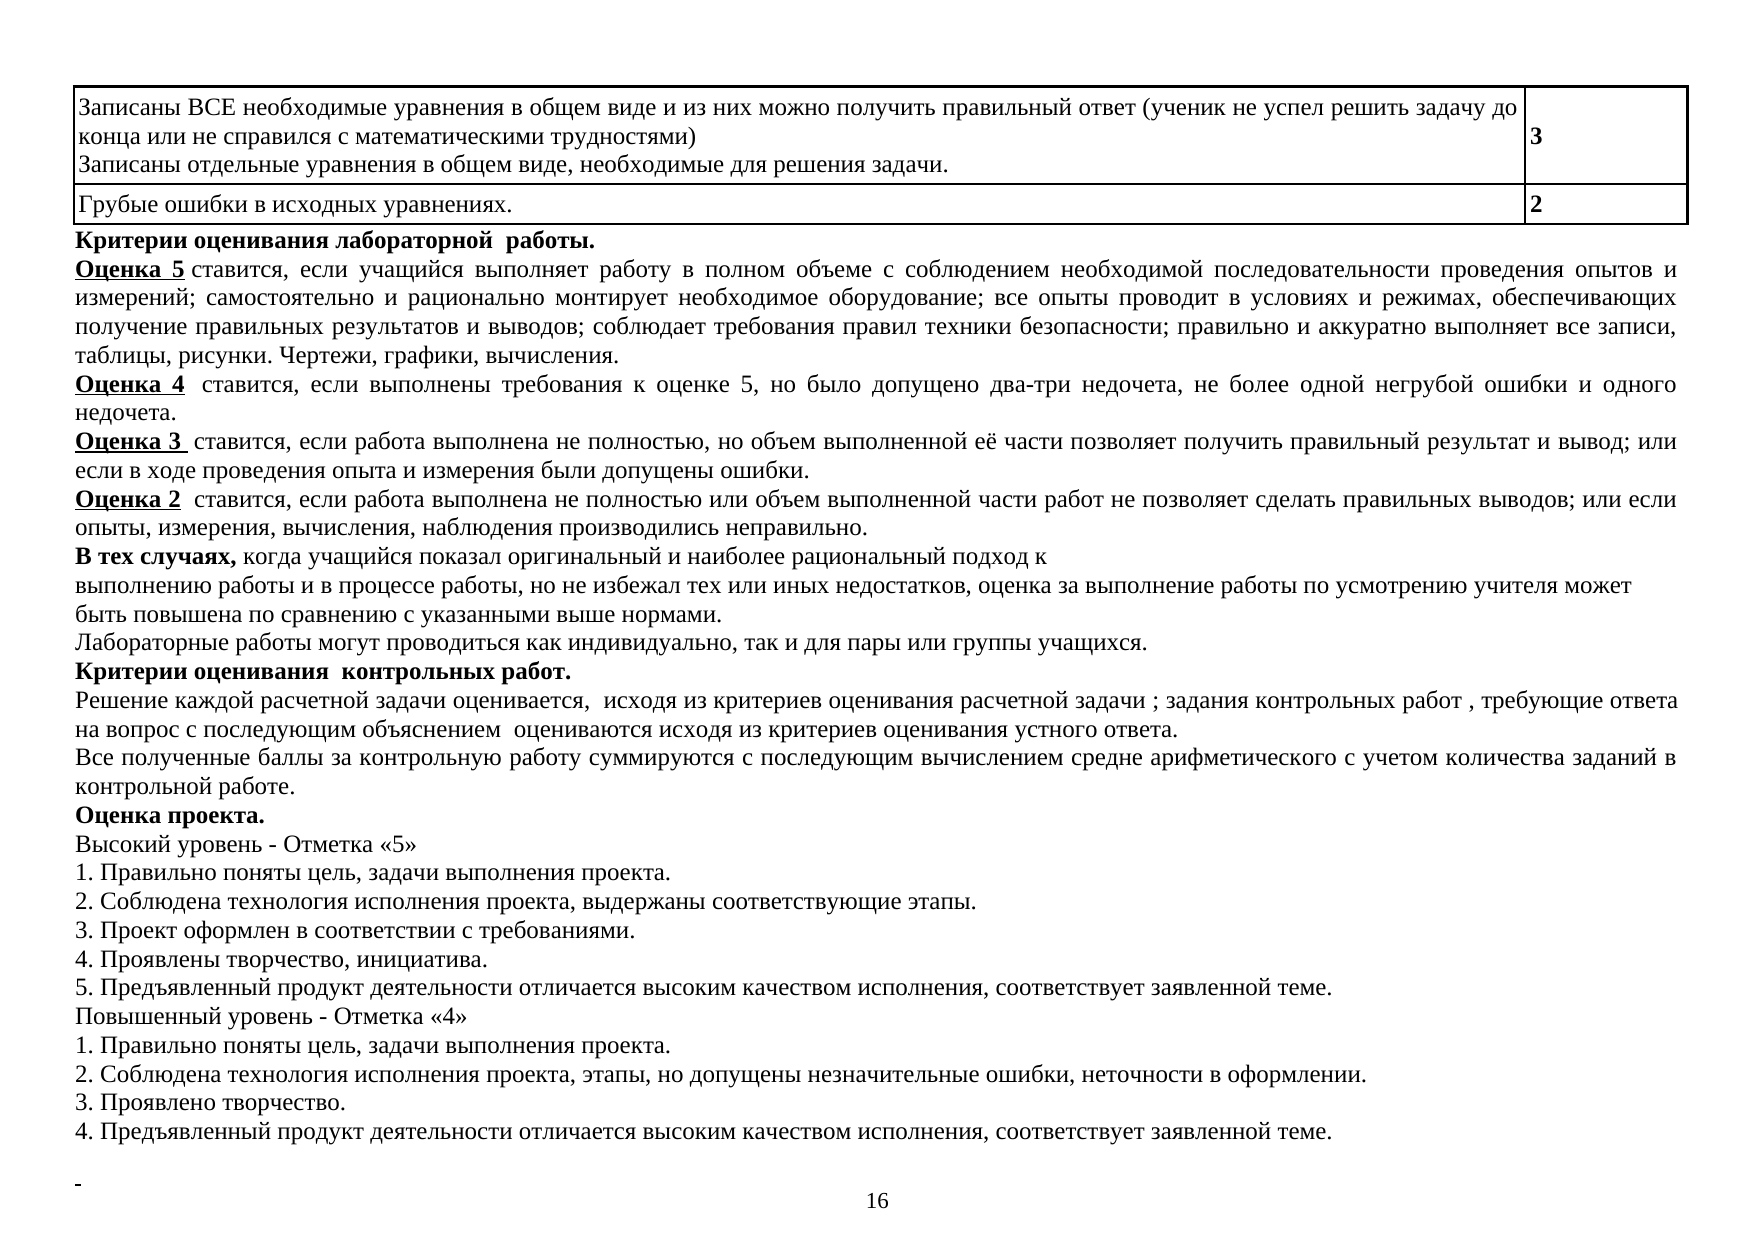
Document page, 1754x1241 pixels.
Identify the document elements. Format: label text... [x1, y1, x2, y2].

text Оценка 2 ставится, если работа выполнена не полностью или объем выполненной части работ не позволяет сделать правильных выводов; или если опыты, измерения, вычисления, наблюдения производились неправильно. [75, 484, 1679, 541]
table_cell Грубые ошибки в исходных уравнениях. [75, 185, 1524, 223]
text 4. Проявлены творчество, инициатива. [75, 944, 1679, 972]
text Критерии оценивания контрольных работ. [75, 656, 1679, 685]
text Лабораторные работы могут проводиться как индивидуально, так и для пары или группы учащихся. [75, 627, 1679, 656]
text 3. Проект оформлен в соответствии с требованиями. [75, 915, 1679, 944]
table_cell 3 [1526, 88, 1686, 183]
text Оценка 5 ставится, если учащийся выполняет работу в полном объеме с соблюдением необходимой последовательности проведения опытов и измерений; самостоятельно и рационально монтирует необходимое оборудование; все опыты проводит в условиях и режимах, обеспечивающих получение правильных результатов и выводов; соблюдает требования правил техники безопасности; правильно и аккуратно выполняет все записи, таблицы, рисунки. Чертежи, графики, вычисления. [75, 254, 1679, 369]
text Повышенный уровень - Отметка «4» [75, 1001, 1679, 1030]
text Оценка 4 ставится, если выполнены требования к оценке 5, но было допущено два-три недочета, не более одной негрубой ошибки и одного недочета. [75, 369, 1679, 426]
table_cell 2 [1526, 185, 1686, 223]
text Все полученные баллы за контрольную работу суммируются с последующим вычислением средне арифметического с учетом количества заданий в контрольной работе. [75, 742, 1679, 800]
text Решение каждой расчетной задачи оценивается, исходя из критериев оценивания расчетной задачи ; задания контрольных работ , требующие ответа на вопрос с последующим объяснением оцениваются исходя из критериев оценивания устного ответа. [75, 685, 1679, 742]
text 3. Проявлено творчество. [75, 1087, 1679, 1116]
text 4. Предъявленный продукт деятельности отличается высоким качеством исполнения, соответствует заявленной теме. [75, 1116, 1679, 1145]
text 2. Соблюдена технология исполнения проекта, выдержаны соответствующие этапы. [75, 886, 1679, 915]
text Критерии оценивания лабораторной работы. [75, 225, 1679, 254]
text Высокий уровень - Отметка «5» [75, 829, 1679, 857]
text 1. Правильно поняты цель, задачи выполнения проекта. [75, 857, 1679, 886]
text В тех случаях, когда учащийся показал оригинальный и наиболее рациональный подход к [75, 541, 1679, 570]
text 5. Предъявленный продукт деятельности отличается высоким качеством исполнения, соответствует заявленной теме. [75, 972, 1679, 1001]
table_cell Записаны ВСЕ необходимые уравнения в общем виде и из них можно получить правильный ответ (ученик не успел решить задачу до конца или не справился с математическими трудностями) Записаны отдельные уравнения в общем виде, необходимые для решения задачи. [75, 88, 1524, 183]
text Оценка 3 ставится, если работа выполнена не полностью, но объем выполненной её части позволяет получить правильный результат и вывод; или если в ходе проведения опыта и измерения были допущены ошибки. [75, 426, 1679, 484]
text Оценка проекта. [75, 800, 1679, 829]
text 1. Правильно поняты цель, задачи выполнения проекта. [75, 1030, 1679, 1059]
text 2. Соблюдена технология исполнения проекта, этапы, но допущены незначительные ошибки, неточности в оформлении. [75, 1059, 1679, 1087]
text выполнению работы и в процессе работы, но не избежал тех или иных недостатков, оценка за выполнение работы по усмотрению учителя может быть повышена по сравнению с указанными выше нормами. [75, 570, 1679, 627]
